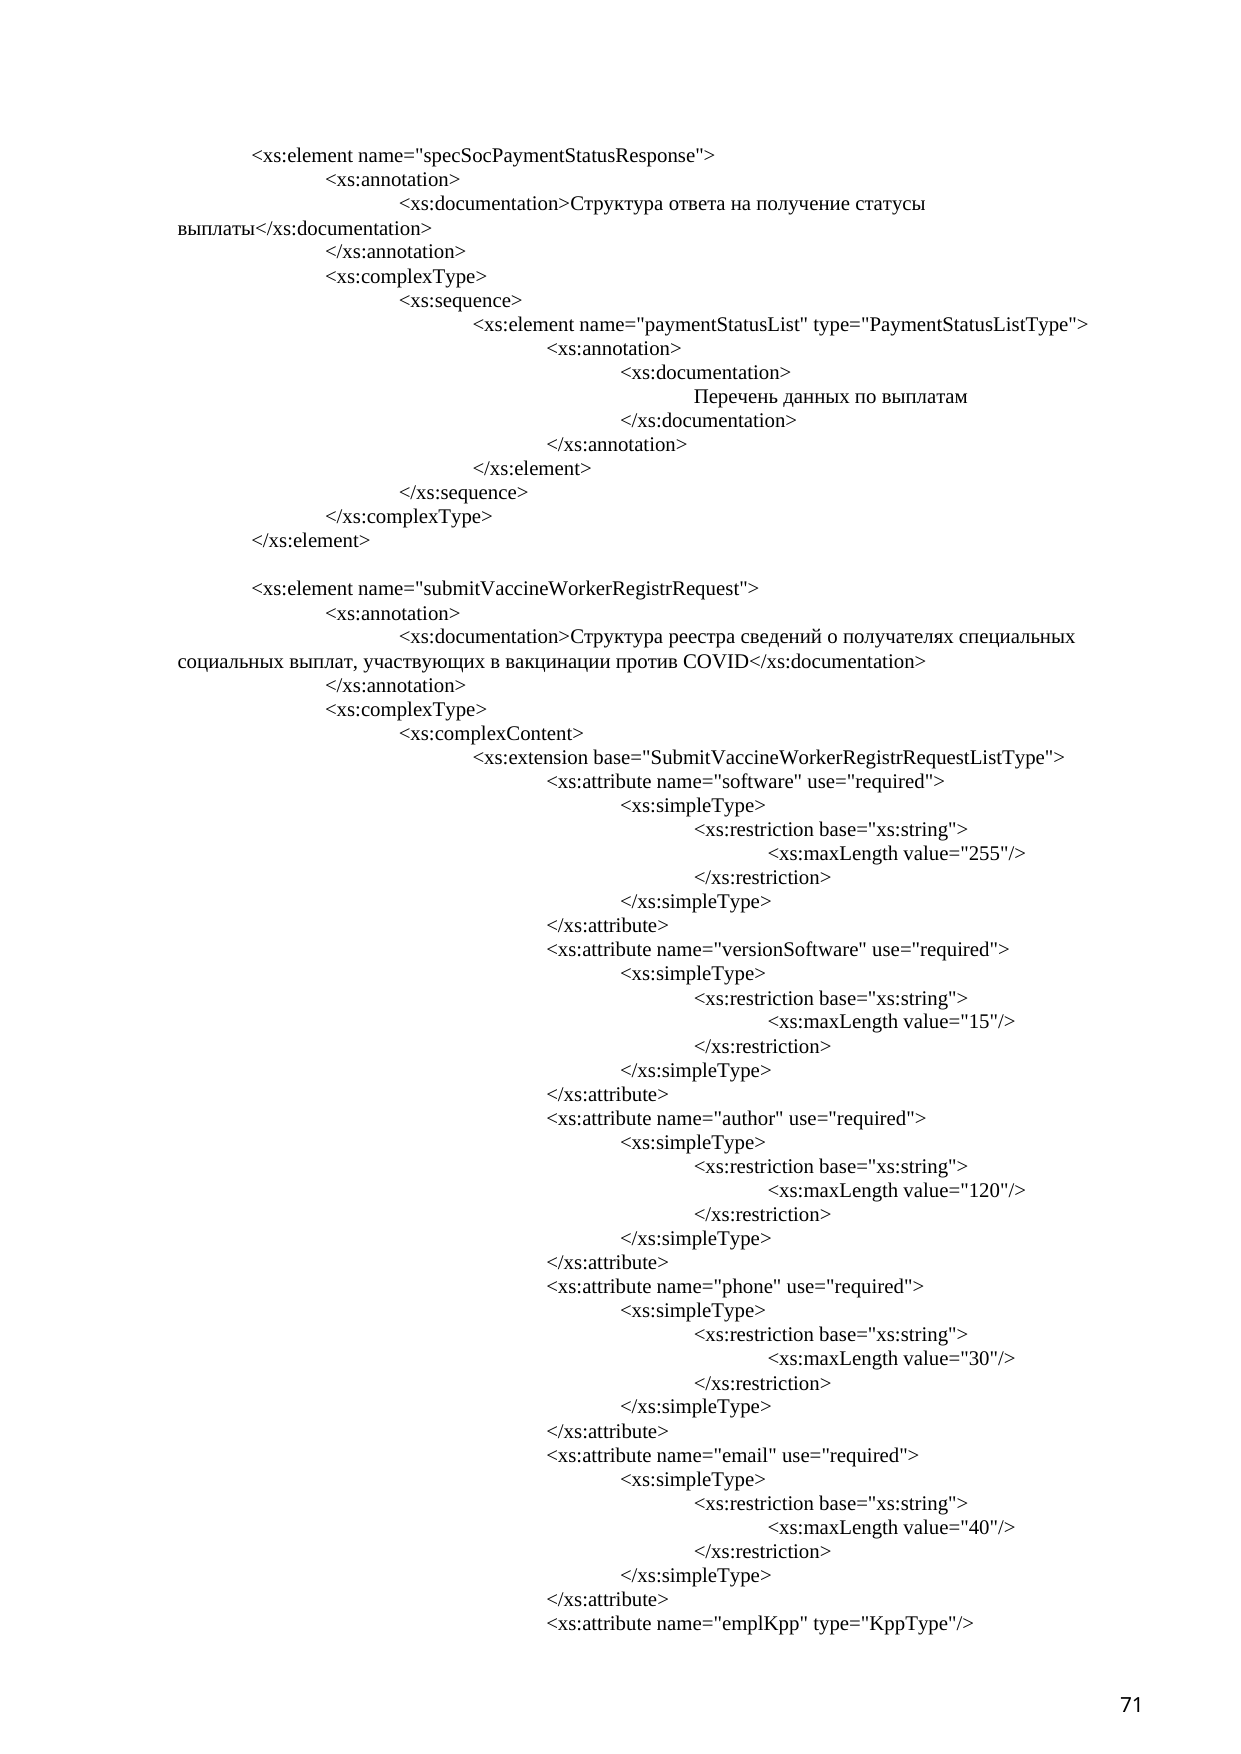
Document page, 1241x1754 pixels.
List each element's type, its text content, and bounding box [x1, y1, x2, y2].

text <xs:attribute name="versionSoftware" use="required"> [177, 937, 1152, 961]
text <xs:documentation>Структура ответа на получение статусы выплаты</xs:documentation> [177, 191, 1152, 239]
text <xs:complexType> [177, 263, 1152, 288]
text <xs:sequence> [177, 288, 1152, 312]
text <xs:maxLength value="255"/> [177, 841, 1152, 865]
text </xs:restriction> [177, 1370, 1152, 1394]
text <xs:complexContent> [177, 721, 1152, 745]
text <xs:attribute name="software" use="required"> [177, 769, 1152, 793]
text <xs:simpleType> [177, 1467, 1152, 1491]
text </xs:sequence> [177, 480, 1152, 504]
text <xs:attribute name="emplKpp" type="KppType"/> [177, 1611, 1152, 1635]
text <xs:documentation> [177, 360, 1152, 384]
text </xs:simpleType> [177, 1394, 1152, 1418]
text </xs:attribute> [177, 1418, 1152, 1443]
text <xs:documentation>Структура реестра сведений о получателях специальных социальных выплат, участвующих в вакцинации против COVID</xs:documentation> [177, 624, 1152, 673]
text </xs:attribute> [177, 913, 1152, 937]
text <xs:restriction base="xs:string"> [177, 1322, 1152, 1346]
text <xs:simpleType> [177, 1130, 1152, 1154]
text <xs:maxLength value="40"/> [177, 1515, 1152, 1539]
text <xs:restriction base="xs:string"> [177, 985, 1152, 1009]
text <xs:simpleType> [177, 793, 1152, 817]
text </xs:attribute> [177, 1082, 1152, 1106]
text <xs:annotation> [177, 336, 1152, 360]
text <xs:element name="submitVaccineWorkerRegistrRequest"> [177, 576, 1152, 600]
text </xs:annotation> [177, 673, 1152, 697]
text <xs:attribute name="phone" use="required"> [177, 1274, 1152, 1298]
text </xs:complexType> [177, 504, 1152, 528]
text <xs:attribute name="author" use="required"> [177, 1106, 1152, 1130]
text <xs:maxLength value="15"/> [177, 1009, 1152, 1033]
text <xs:simpleType> [177, 1298, 1152, 1322]
text </xs:restriction> [177, 1539, 1152, 1563]
text <xs:maxLength value="30"/> [177, 1346, 1152, 1370]
text </xs:annotation> [177, 239, 1152, 263]
text <xs:attribute name="email" use="required"> [177, 1443, 1152, 1467]
text </xs:simpleType> [177, 1058, 1152, 1082]
text </xs:simpleType> [177, 1226, 1152, 1250]
text </xs:restriction> [177, 1033, 1152, 1058]
text <xs:maxLength value="120"/> [177, 1178, 1152, 1202]
text <xs:restriction base="xs:string"> [177, 1154, 1152, 1178]
text </xs:simpleType> [177, 889, 1152, 913]
text <xs:restriction base="xs:string"> [177, 817, 1152, 841]
text </xs:restriction> [177, 1202, 1152, 1226]
text </xs:element> [177, 456, 1152, 480]
text </xs:attribute> [177, 1250, 1152, 1274]
text Перечень данных по выплатам [177, 384, 1152, 408]
text <xs:element name="paymentStatusList" type="PaymentStatusListType"> [177, 312, 1152, 336]
text </xs:annotation> [177, 432, 1152, 456]
text <xs:restriction base="xs:string"> [177, 1491, 1152, 1515]
text </xs:documentation> [177, 408, 1152, 432]
text <xs:element name="specSocPaymentStatusResponse"> [177, 143, 1152, 167]
text <xs:annotation> [177, 167, 1152, 191]
text <xs:extension base="SubmitVaccineWorkerRegistrRequestListType"> [177, 745, 1152, 769]
text <xs:complexType> [177, 697, 1152, 721]
text <xs:simpleType> [177, 961, 1152, 985]
text </xs:simpleType> [177, 1563, 1152, 1587]
text <xs:annotation> [177, 600, 1152, 624]
text </xs:element> [177, 528, 1152, 552]
text </xs:attribute> [177, 1587, 1152, 1611]
text </xs:restriction> [177, 865, 1152, 889]
